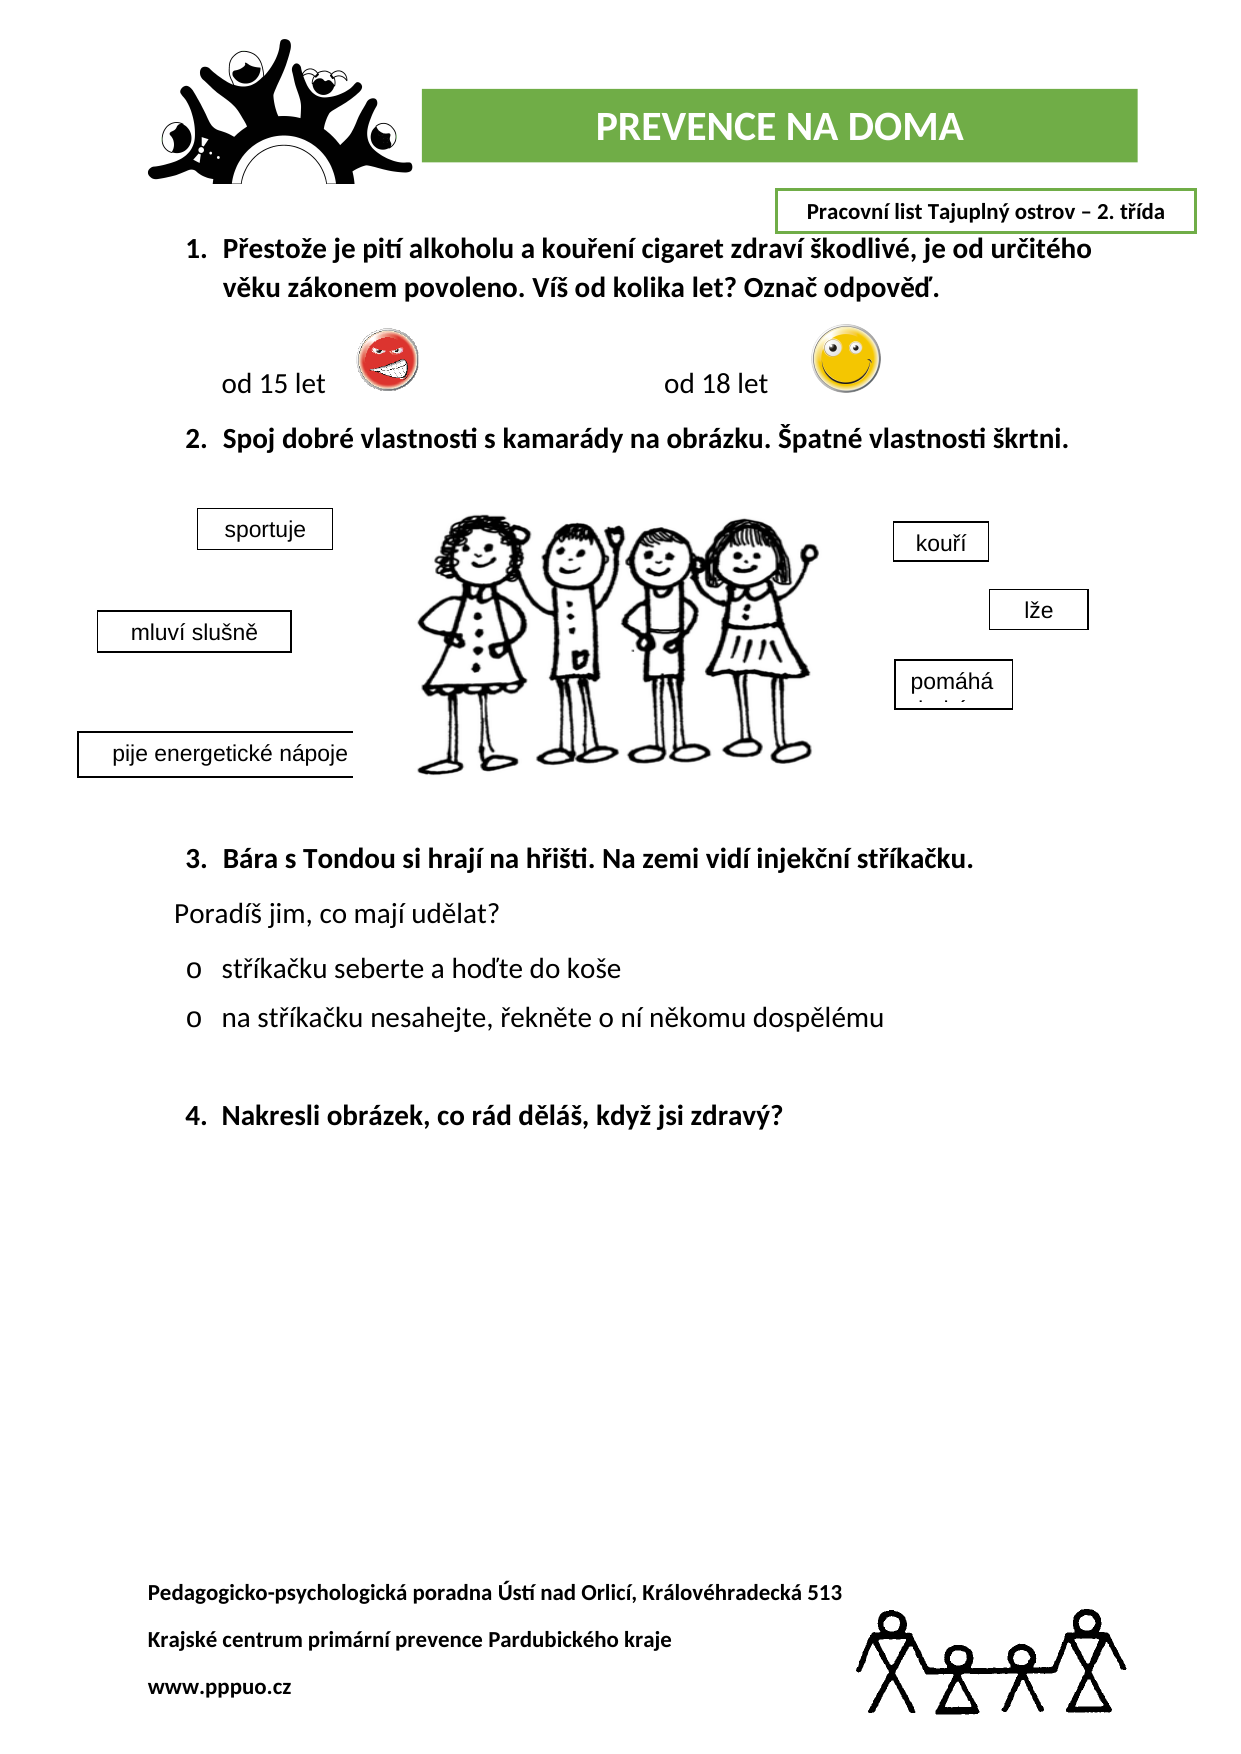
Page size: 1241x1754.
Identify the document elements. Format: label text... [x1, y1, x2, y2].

list Přestože je pití alkoholu a kouření cigaret zdraví škodlivé, je od určitého věku zákonem povoleno. Víš od kolika let? Označ odpověď. [185, 231, 1093, 305]
picture [147, 35, 421, 184]
text od 15 let od 18 let [173, 324, 1093, 400]
text Poradíš jim, co mají udělat? [148, 895, 1137, 931]
list na stříkačku nesahejte, řekněte o ní někomu dospělému [185, 999, 1093, 1037]
picture [811, 324, 881, 393]
list Nakresli obrázek, co rád děláš, když jsi zdravý? [185, 1097, 1093, 1133]
list Bára s Tondou si hrají na hřišti. Na zemi vidí injekční stříkačku. [185, 840, 1093, 875]
picture [353, 474, 869, 821]
list stříkačku seberte a hoďte do koše [185, 950, 1093, 987]
list Spoj dobré vlastnosti s kamarády na obrázku. Špatné vlastnosti škrtni. [185, 420, 1093, 455]
